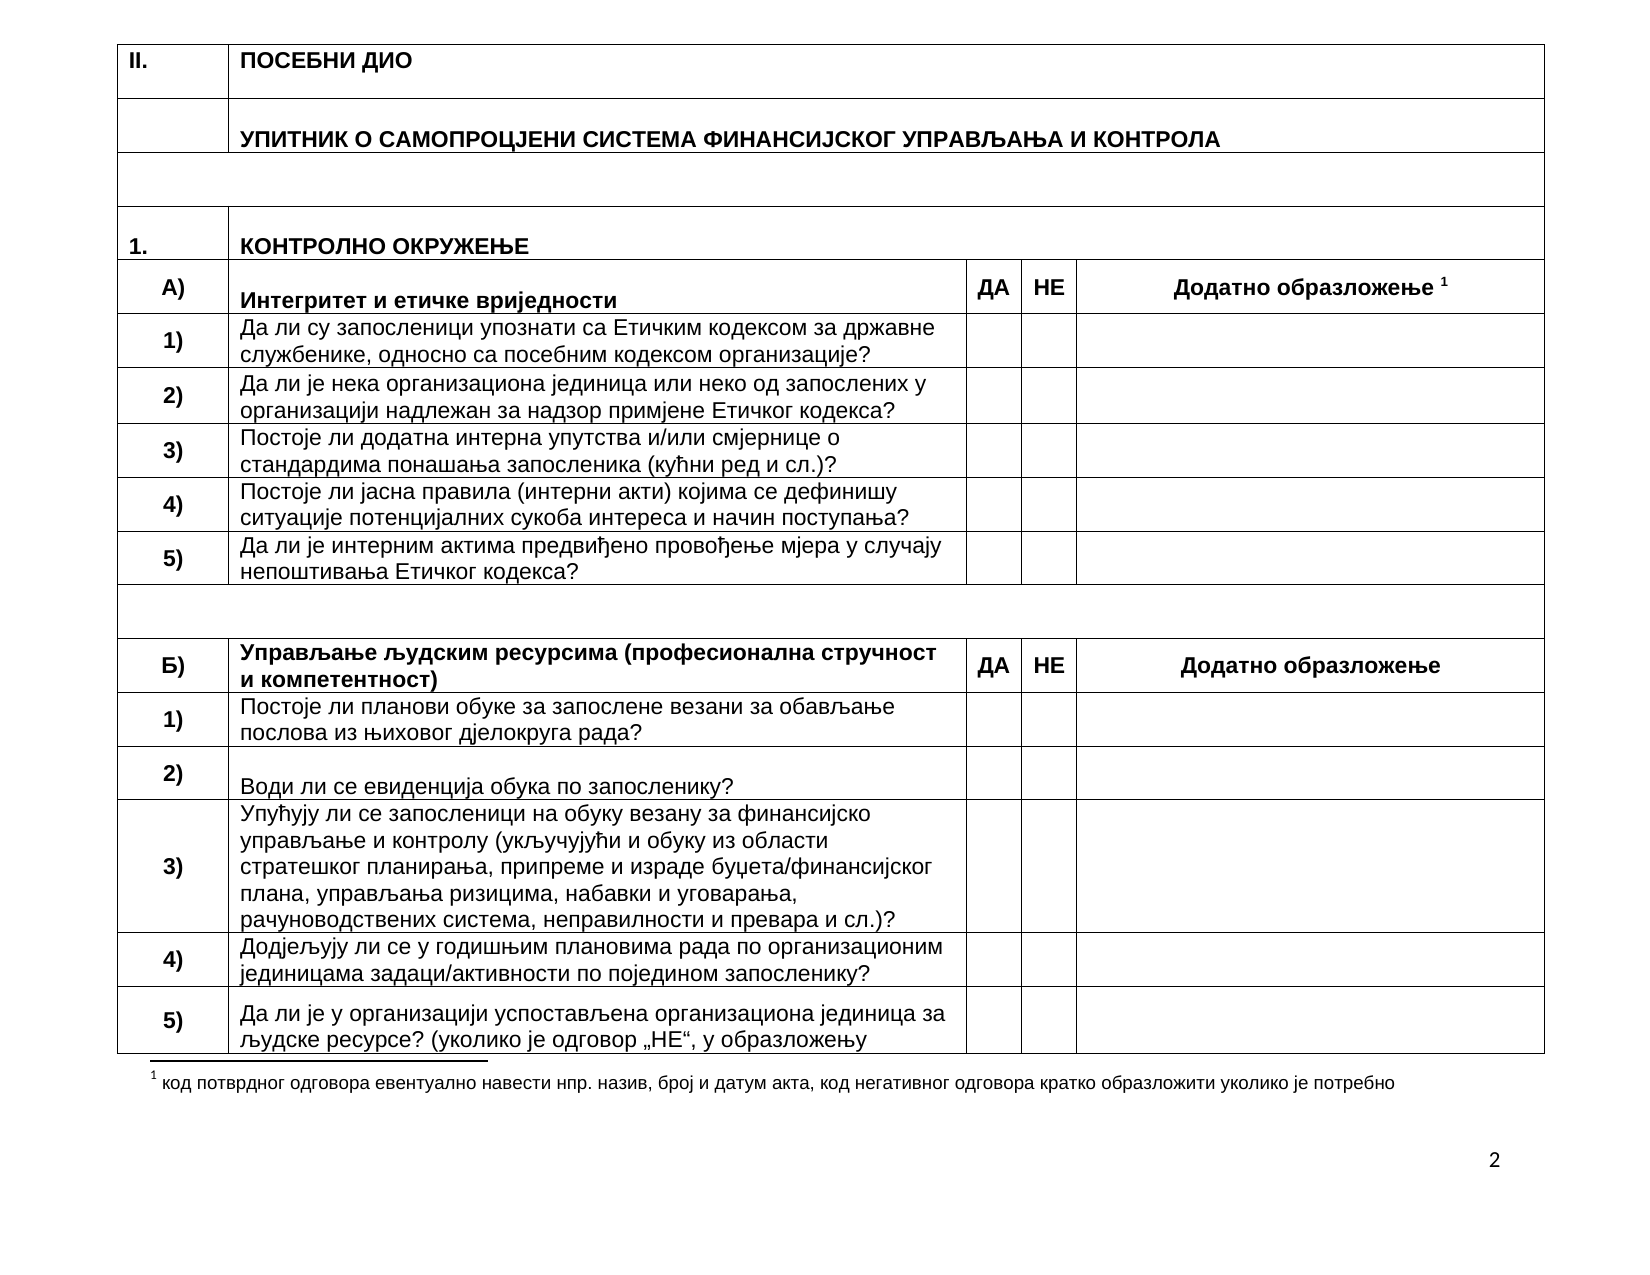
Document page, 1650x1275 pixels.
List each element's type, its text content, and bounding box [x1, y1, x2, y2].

table_cell А) [118, 260, 228, 313]
table_cell [1077, 532, 1544, 584]
table_cell НЕ [1022, 260, 1076, 313]
table_cell 4) [118, 933, 228, 986]
table_cell 3) [118, 800, 228, 932]
table_cell [1022, 368, 1076, 423]
table_cell [1077, 747, 1544, 799]
table_cell [1022, 693, 1076, 746]
table_cell [1022, 478, 1076, 531]
table_cell [967, 314, 1021, 367]
table_cell [967, 933, 1021, 986]
table_cell 3) [118, 424, 228, 477]
table_cell НЕ [1022, 639, 1076, 692]
table_cell [967, 478, 1021, 531]
table_cell Води ли се евиденција обука по запосленику? [229, 747, 966, 799]
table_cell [229, 987, 966, 1053]
table_cell [1022, 314, 1076, 367]
table_cell [967, 747, 1021, 799]
table_cell Постоје ли јасна правила (интерни акти) којима се дефинишу ситуације потенцијалних сукоба интереса и начин поступања? [229, 478, 966, 531]
table_cell [967, 532, 1021, 584]
table_cell 1. [118, 207, 228, 259]
table_cell Да ли је интерним актима предвиђено провођење мјера у случају непоштивања Етичког кодекса? [229, 532, 966, 584]
table_cell [1077, 478, 1544, 531]
table_cell Додатно образложење [1077, 260, 1544, 313]
table_cell Постоје ли планови обуке за запослене везани за обављање послова из њиховог дјелокруга рада? [229, 693, 966, 746]
table_cell II. [118, 45, 228, 98]
table_cell [1077, 693, 1544, 746]
table_cell [967, 424, 1021, 477]
table_cell 2) [118, 747, 228, 799]
table_cell ДА [967, 260, 1021, 313]
table_cell [1077, 987, 1544, 1053]
table_cell Додјељују ли се у годишњим плановима рада по организационим јединицама задаци/активности по поједином запосленику? [229, 933, 966, 986]
table_cell [1022, 532, 1076, 584]
table_cell [118, 99, 228, 152]
table_cell [967, 987, 1021, 1053]
table_cell [1022, 987, 1076, 1053]
table_cell [1077, 800, 1544, 932]
table_cell [1022, 747, 1076, 799]
table_cell [1077, 933, 1544, 986]
table_cell [1077, 314, 1544, 367]
table_cell Да ли је нека организациона јединица или неко од запослених у организацији надлежан за надзор примјене Етичког кодекса? [229, 368, 966, 423]
table_cell Интегритет и етичке вриједности [229, 260, 966, 313]
table_cell [1077, 368, 1544, 423]
table_cell [1513, 45, 1544, 98]
table_cell Постоје ли додатна интерна упутства и/или смјернице о стандардима понашања запосленика (кућни ред и сл.)? [229, 424, 966, 477]
table_cell Управљање људским ресурсима (професионална стручност и компетентност) [229, 639, 966, 692]
table_cell [118, 153, 1544, 206]
table_cell ПОСЕБНИ ДИО [229, 45, 1512, 98]
table_cell 5) [118, 532, 228, 584]
table_cell [1022, 933, 1076, 986]
table_cell [1022, 800, 1076, 932]
table_cell УПИТНИК О САМОПРОЦЈЕНИ СИСТЕМА ФИНАНСИЈСКОГ УПРАВЉАЊА И КОНТРОЛА [229, 99, 1544, 152]
table_cell [967, 693, 1021, 746]
table_cell 2) [118, 368, 228, 423]
table_cell Б) [118, 639, 228, 692]
table_cell [967, 368, 1021, 423]
table_cell КОНТРОЛНО ОКРУЖЕЊЕ [229, 207, 1544, 259]
table_cell [967, 800, 1021, 932]
table_cell 5) [118, 987, 228, 1053]
table_cell Додатно образложење [1077, 639, 1544, 692]
table_cell [1022, 424, 1076, 477]
table_cell Упућују ли се запосленици на обуку везану за финансијско управљање и контролу (укључујући и обуку из области стратешког планирања, припреме и израде буџета/финансијског плана, управљања ризицима, набавки и уговарања, рачуноводствених система, неправилности и превара и сл.)? [229, 800, 966, 932]
table_cell [118, 585, 1544, 638]
table_cell [1077, 424, 1544, 477]
table_cell ДА [967, 639, 1021, 692]
table_cell 4) [118, 478, 228, 531]
table_cell 1) [118, 314, 228, 367]
table_cell 1) [118, 693, 228, 746]
table_cell Да ли су запосленици упознати са Етичким кодексом за државне службенике, односно са посебним кодексом организације? [229, 314, 966, 367]
